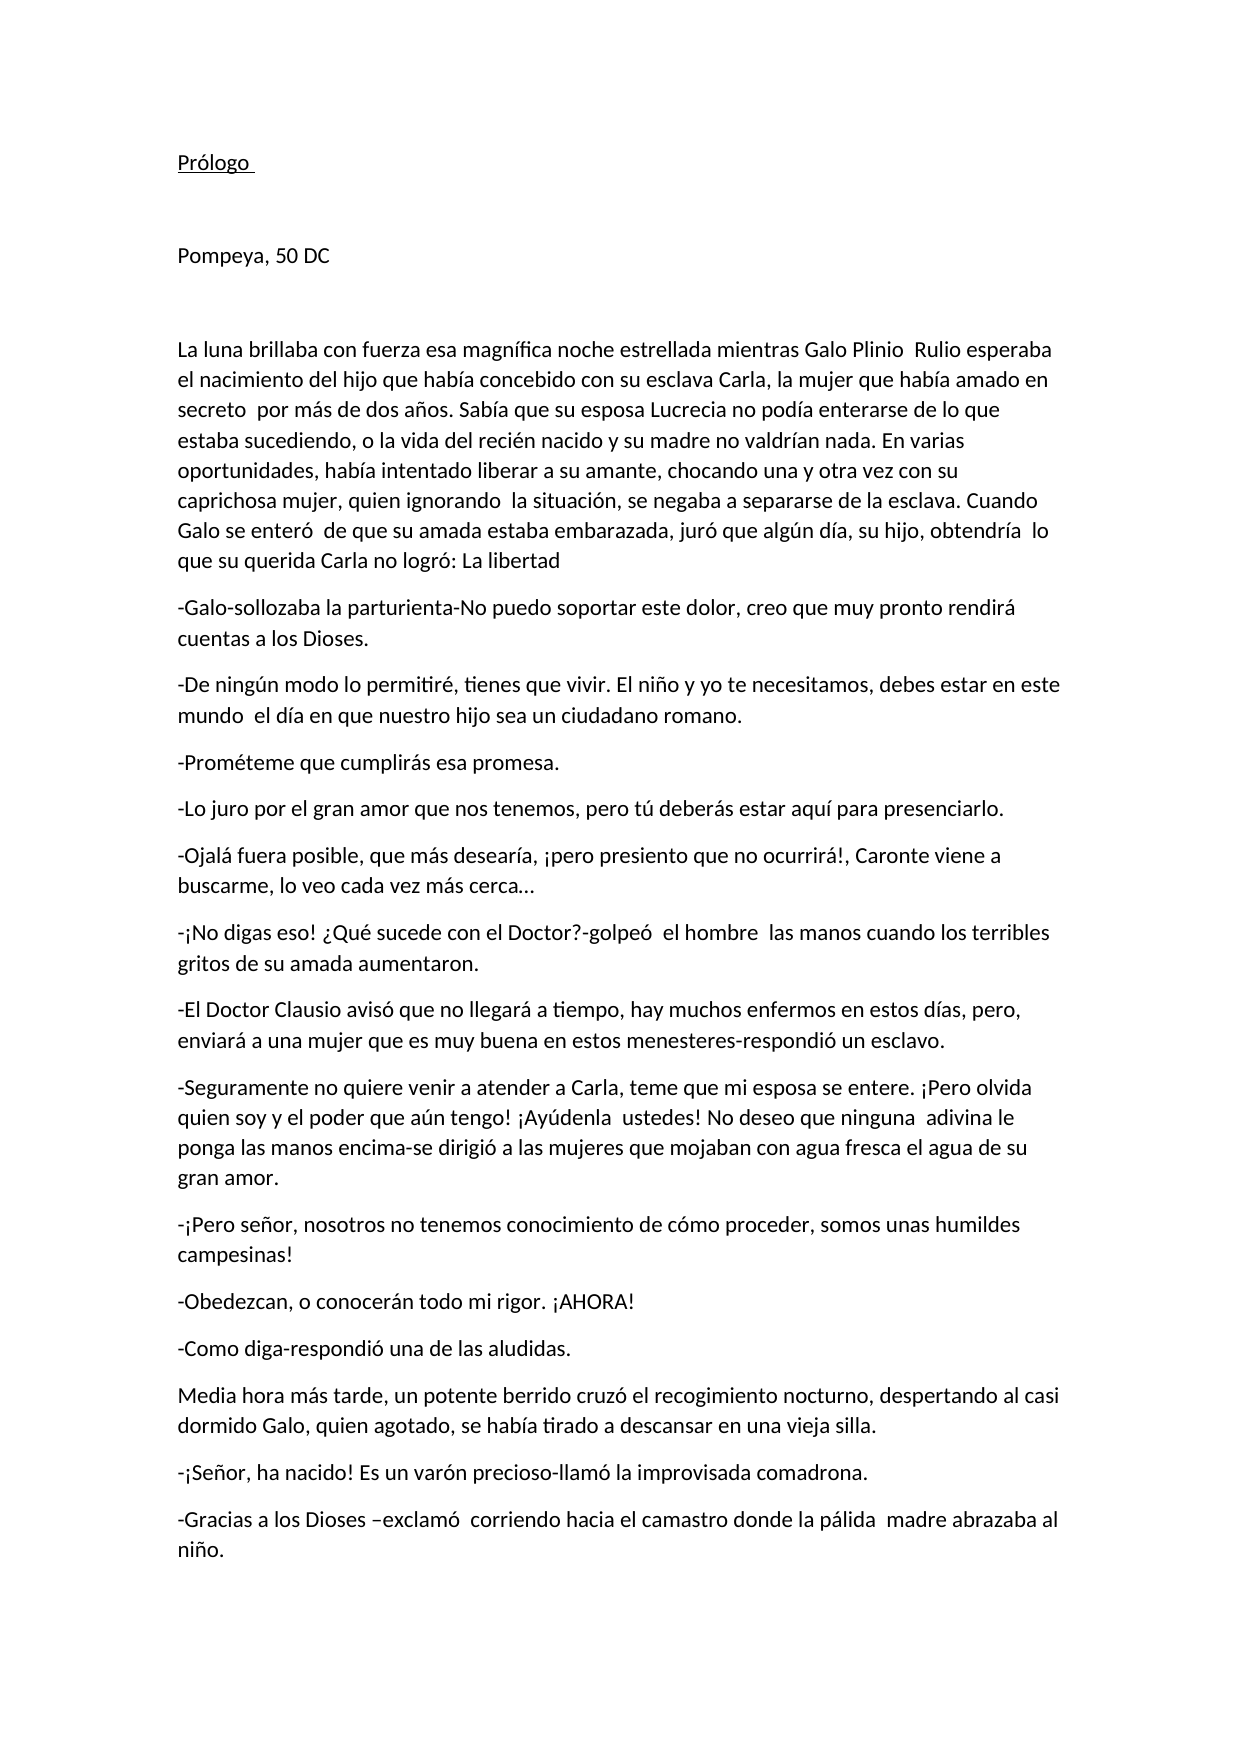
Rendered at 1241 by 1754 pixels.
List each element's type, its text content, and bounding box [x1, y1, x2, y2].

text -Lo juro por el gran amor que nos tenemos, pero tú deberás estar aquí para presenciarlo. [177, 794, 1063, 822]
text -Prométeme que cumplirás esa promesa. [177, 748, 1063, 776]
text -¡Señor, ha nacido! Es un varón precioso-llamó la improvisada comadrona. [177, 1458, 1063, 1486]
text -El Doctor Clausio avisó que no llegará a tiempo, hay muchos enfermos en estos días, pero, enviará a una mujer que es muy buena en estos menesteres-respondió un esclavo. [177, 996, 1063, 1054]
text -Como diga-respondió una de las aludidas. [177, 1334, 1063, 1362]
text -Obedezcan, o conocerán todo mi rigor. ¡AHORA! [177, 1287, 1063, 1315]
text -De ningún modo lo permitiré, tienes que vivir. El niño y yo te necesitamos, debes estar en este mundo el día en que nuestro hijo sea un ciudadano romano. [177, 671, 1063, 729]
text La luna brillaba con fuerza esa magnífica noche estrellada mientras Galo Plinio Rulio esperaba el nacimiento del hijo que había concebido con su esclava Carla, la mujer que había amado en secreto por más de dos años. Sabía que su esposa Lucrecia no podía enterarse de lo que estaba sucediendo, o la vida del recién nacido y su madre no valdrían nada. En varias oportunidades, había intentado liberar a su amante, chocando una y otra vez con su caprichosa mujer, quien ignorando la situación, se negaba a separarse de la esclava. Cuando Galo se enteró de que su amada estaba embarazada, juró que algún día, su hijo, obtendría lo que su querida Carla no logró: La libertad [177, 335, 1063, 574]
text -Galo-sollozaba la parturienta-No puedo soportar este dolor, creo que muy pronto rendirá cuentas a los Dioses. [177, 593, 1063, 652]
text -Ojalá fuera posible, que más desearía, ¡pero presiento que no ocurrirá!, Caronte viene a buscarme, lo veo cada vez más cerca… [177, 841, 1063, 899]
text Prólogo [177, 148, 1063, 176]
text -Gracias a los Dioses –exclamó corriendo hacia el camastro donde la pálida madre abrazaba al niño. [177, 1505, 1063, 1563]
text -¡Pero señor, nosotros no tenemos conocimiento de cómo proceder, somos unas humildes campesinas! [177, 1210, 1063, 1268]
text -¡No digas eso! ¿Qué sucede con el Doctor?-golpeó el hombre las manos cuando los terribles gritos de su amada aumentaron. [177, 918, 1063, 977]
text -Seguramente no quiere venir a atender a Carla, teme que mi esposa se entere. ¡Pero olvida quien soy y el poder que aún tengo! ¡Ayúdenla ustedes! No deseo que ninguna adivina le ponga las manos encima-se dirigió a las mujeres que mojaban con agua fresca el agua de su gran amor. [177, 1073, 1063, 1191]
text Pompeya, 50 DC [177, 241, 1063, 269]
text Media hora más tarde, un potente berrido cruzó el recogimiento nocturno, despertando al casi dormido Galo, quien agotado, se había tirado a descansar en una vieja silla. [177, 1381, 1063, 1439]
